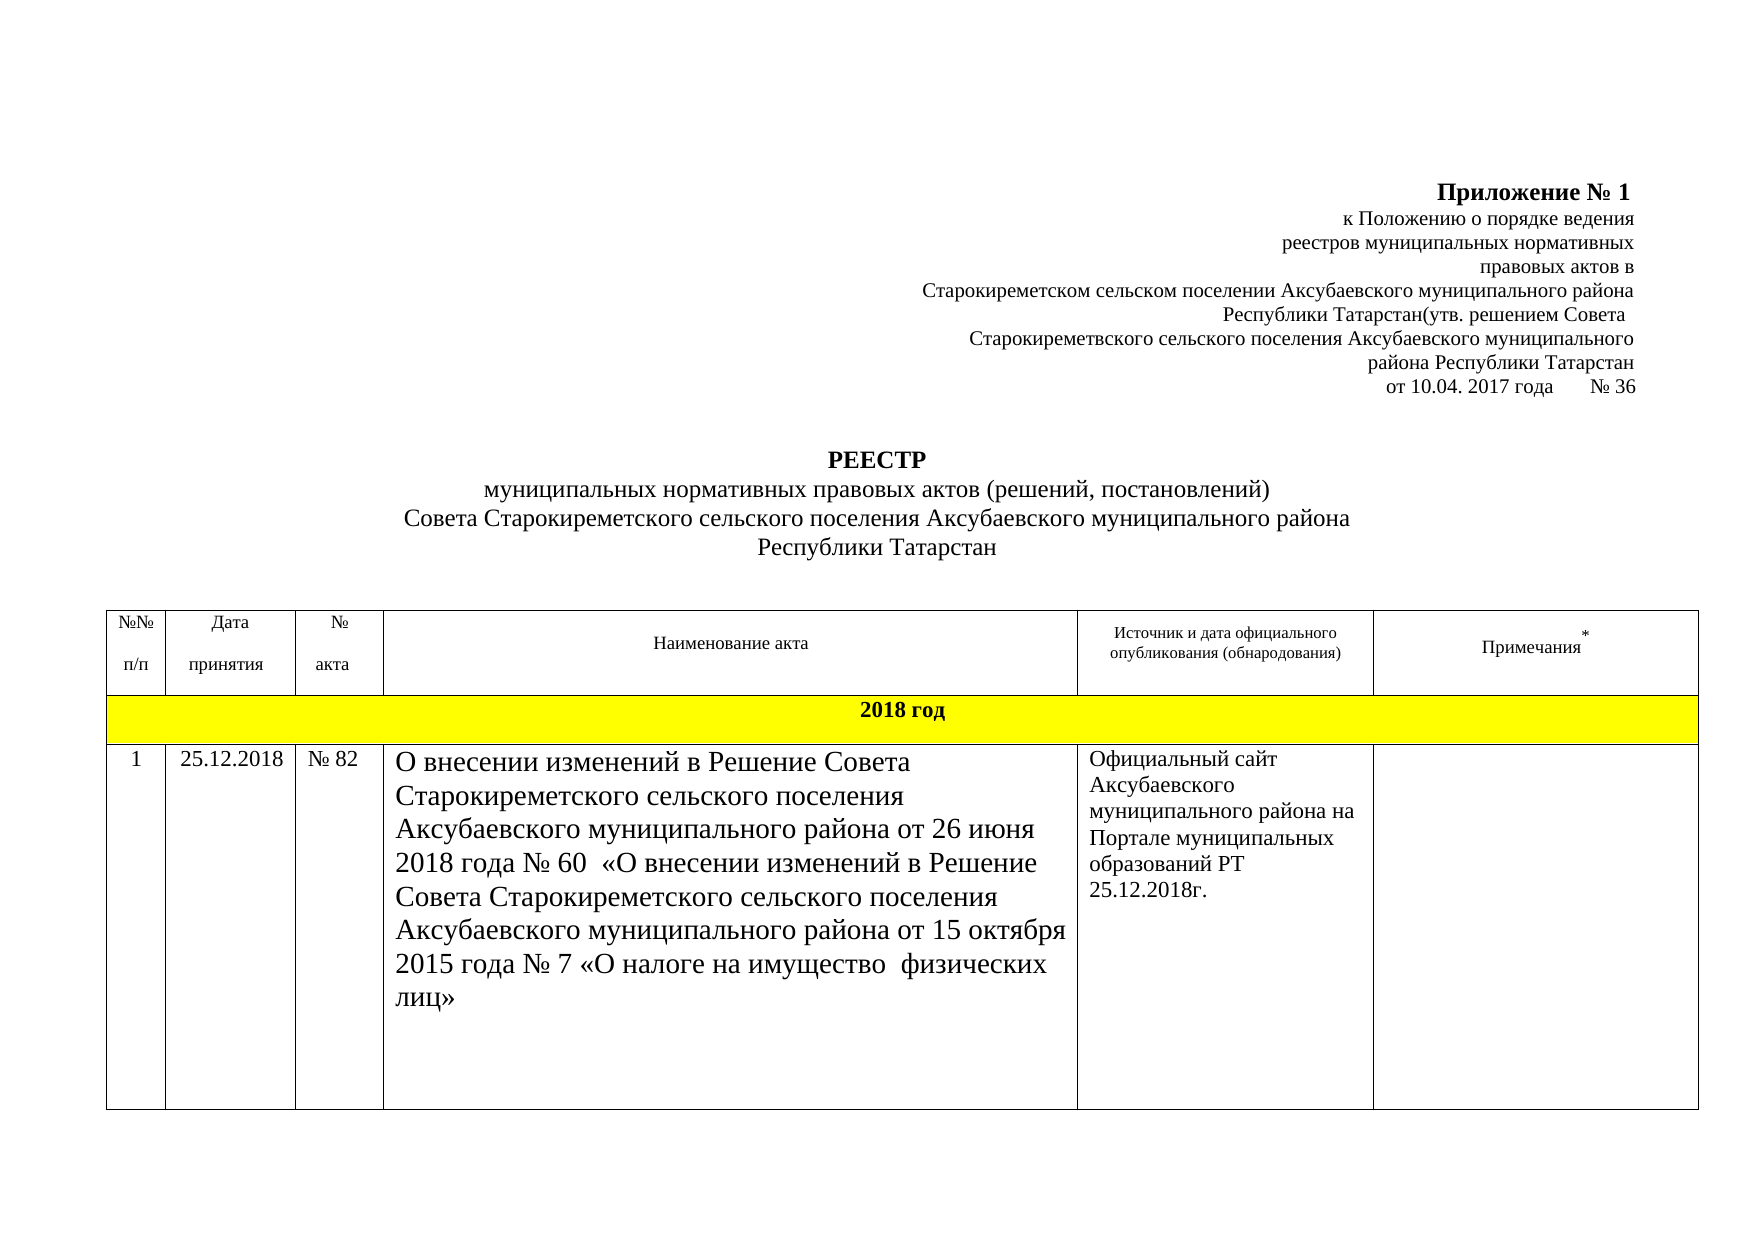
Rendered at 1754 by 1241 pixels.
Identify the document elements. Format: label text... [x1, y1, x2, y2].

table_header Источник и дата официального опубликования (обнародования) [1078, 611, 1373, 695]
text правовых актов в [118, 254, 1634, 278]
text района Республики Татарстан [118, 350, 1634, 374]
table_header Дата принятия [166, 611, 295, 695]
table_cell 1 [107, 745, 165, 1109]
subtitle РЕЕСТР [118, 446, 1636, 474]
table_header №№ п/п [107, 611, 165, 695]
text от 10.04. 2017 года № 36 [118, 374, 1636, 398]
table_cell № 82 [296, 745, 383, 1109]
text Республики Татарстан(утв. решением Совета [118, 302, 1634, 326]
text к Положению о порядке ведения [118, 206, 1634, 230]
text Старокиреметвского сельского поселения Аксубаевского муниципального [118, 326, 1634, 350]
text Старокиреметском сельском поселении Аксубаевского муниципального района [118, 278, 1634, 302]
table_header № акта [296, 611, 383, 695]
table_cell 25.12.2018 [166, 745, 295, 1109]
table_header Примечания* [1374, 611, 1698, 695]
text Приложение № 1 [118, 177, 1634, 206]
table_cell 2018 год [107, 696, 1698, 743]
table_header Наименование акта [384, 611, 1077, 695]
subtitle муниципальных нормативных правовых актов (решений, постановлений) [118, 474, 1636, 503]
subtitle Совета Старокиреметского сельского поселения Аксубаевского муниципального района [118, 503, 1636, 532]
table_cell [1374, 745, 1698, 1109]
table_cell Официальный сайт Аксубаевского муниципального района на Портале муниципальных образований РТ 25.12.2018г. [1078, 745, 1373, 1109]
text реестров муниципальных нормативных [118, 230, 1634, 254]
subtitle Республики Татарстан [118, 532, 1636, 561]
table_cell О внесении изменений в Решение Совета Старокиреметского сельского поселения Аксубаевского муниципального района от 26 июня 2018 года № 60 «О внесении изменений в Решение Совета Старокиреметского сельского поселения Аксубаевского муниципального района от 15 октября 2015 года № 7 «О налоге на имущество физических лиц» [384, 745, 1077, 1109]
